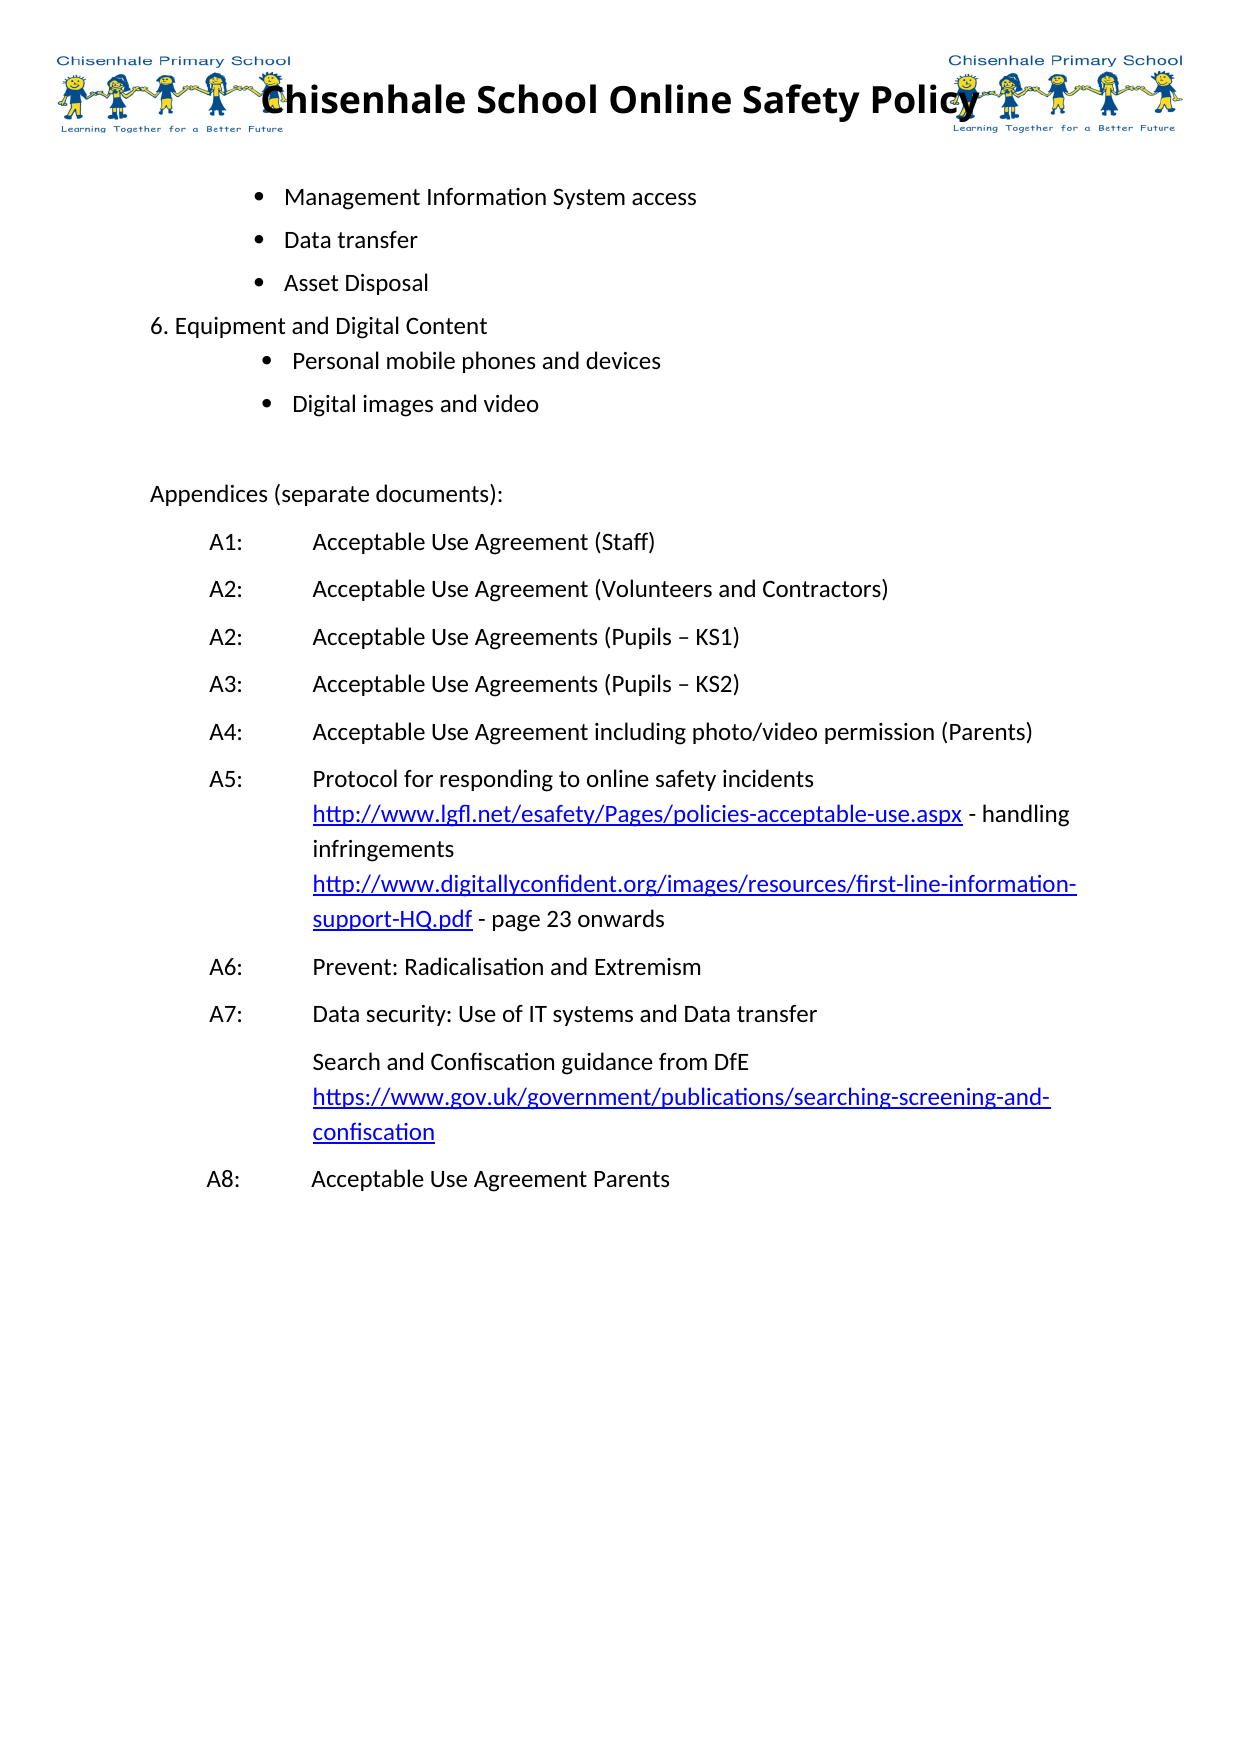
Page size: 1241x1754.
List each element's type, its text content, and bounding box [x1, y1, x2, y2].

picture [936, 40, 1194, 146]
text A6: Prevent: Radicalisation and Extremism [209, 951, 1090, 981]
text A8: Acceptable Use Agreement Parents [150, 1163, 1090, 1194]
text A2: Acceptable Use Agreements (Pupils – KS1) [209, 621, 1090, 651]
list Digital images and video [262, 388, 1090, 418]
picture [43, 40, 302, 146]
text A4: Acceptable Use Agreement including photo/video permission (Parents) [209, 716, 1090, 746]
list Data transfer [254, 224, 1090, 254]
text Search and Confiscation guidance from DfE https://www.gov.uk/government/publications/searching-screening-and-confiscation [312, 1046, 1090, 1146]
text A1: Acceptable Use Agreement (Staff) [209, 526, 1090, 556]
list Asset Disposal [254, 267, 1090, 297]
text A5: Protocol for responding to online safety incidents http://www.lgfl.net/esafety/Pages/policies-acceptable-use.aspx - handling infringements http://www.digitallyconfident.org/images/resources/first-line-information-support-HQ.pdf - page 23 onwards [209, 763, 1090, 934]
list Management Information System access [254, 181, 1090, 211]
list Personal mobile phones and devices [262, 345, 1090, 375]
list 6. Equipment and Digital Content [150, 310, 1090, 340]
list Appendices (separate documents): [150, 478, 1090, 509]
text A2: Acceptable Use Agreement (Volunteers and Contractors) [209, 573, 1090, 604]
text A7: Data security: Use of IT systems and Data transfer [209, 998, 1090, 1029]
text A3: Acceptable Use Agreements (Pupils – KS2) [209, 668, 1090, 699]
